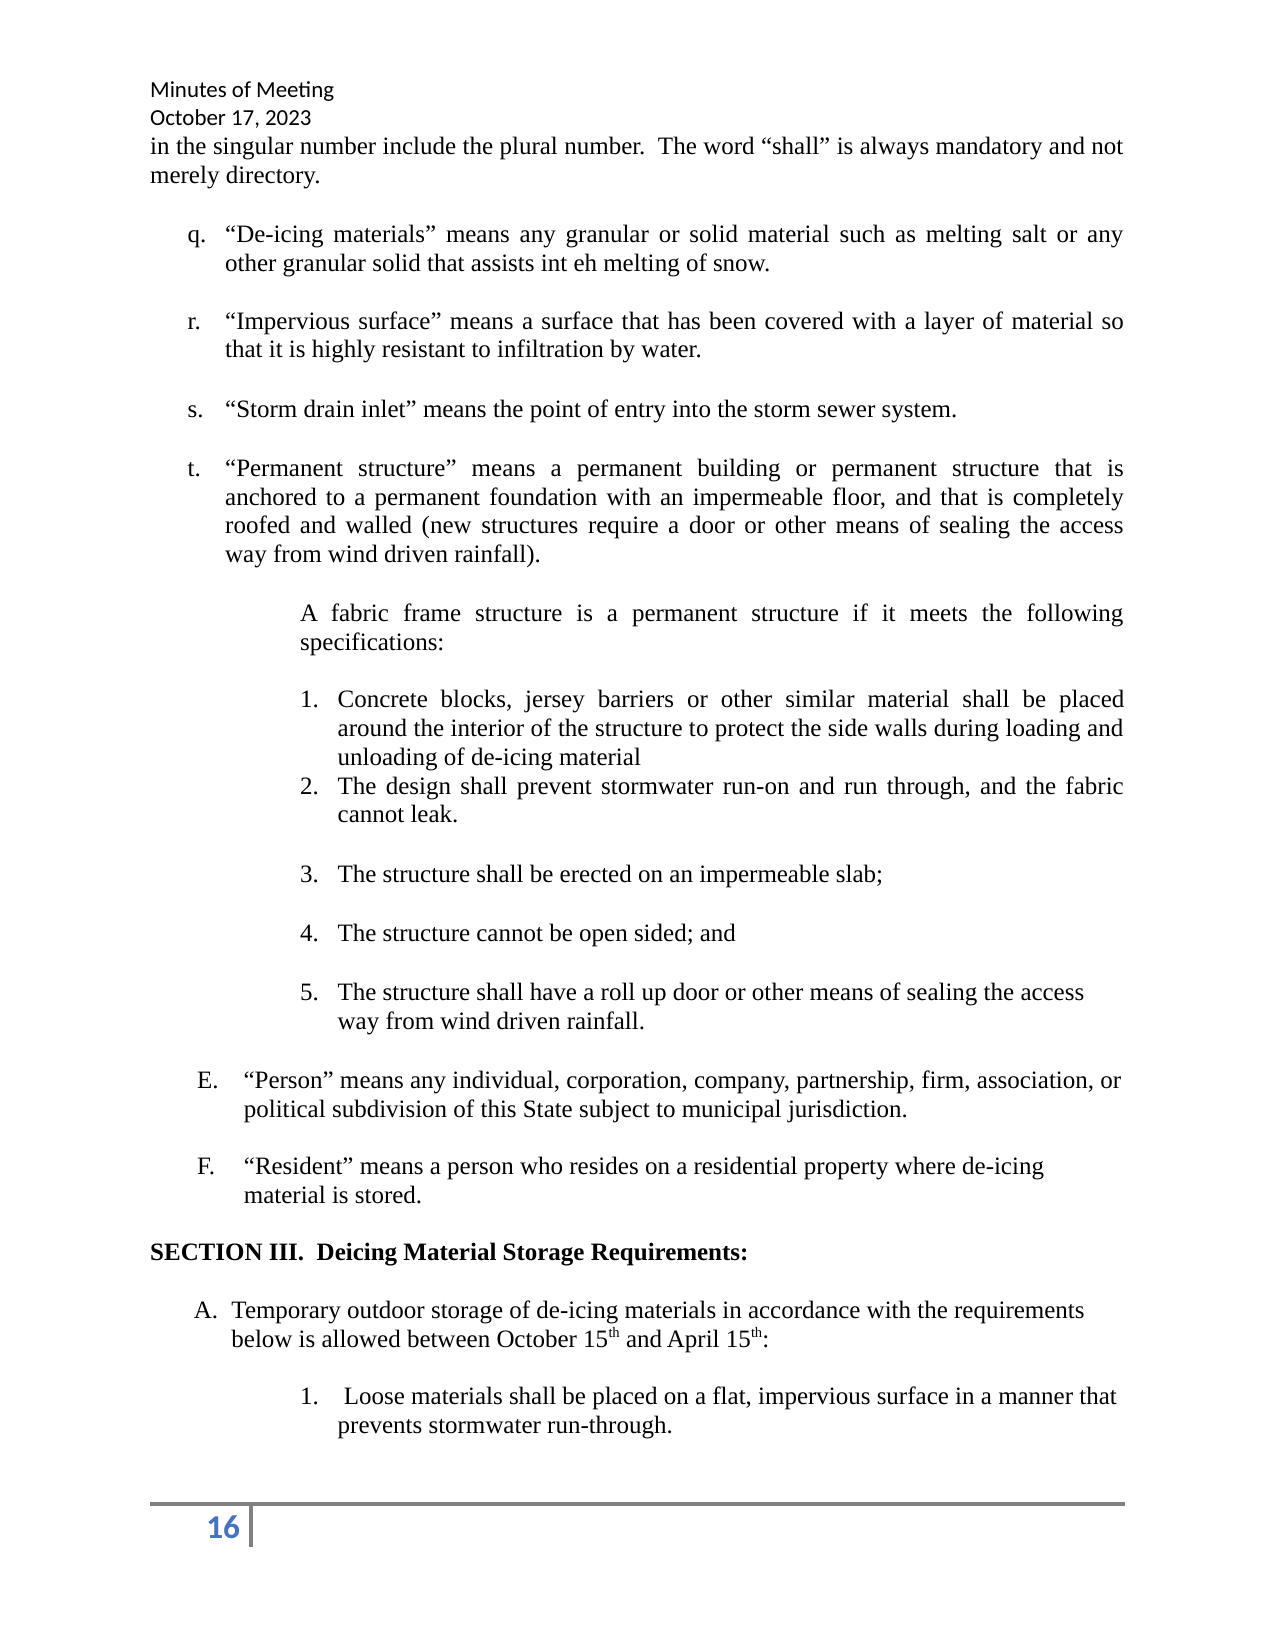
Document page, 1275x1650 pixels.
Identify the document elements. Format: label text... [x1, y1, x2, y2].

list The structure shall be erected on an impermeable slab; [300, 859, 1125, 887]
list The design shall prevent stormwater run-on and run through, and the fabric cannot leak. [300, 771, 1125, 828]
list “Permanent structure” means a permanent building or permanent structure that is anchored to a permanent foundation with an impermeable floor, and that is completely roofed and walled (new structures require a door or other means of sealing the access way from wind driven rainfall). [187, 453, 1125, 568]
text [150, 131, 1125, 188]
list “Storm drain inlet” means the point of entry into the storm sewer system. [187, 394, 1125, 422]
list “Impervious surface” means a surface that has been covered with a layer of material so that it is highly resistant to infiltration by water. [187, 306, 1125, 363]
text F. “Resident” means a person who resides on a residential property where de-icing material is stored. [197, 1151, 1125, 1209]
list Concrete blocks, jersey barriers or other similar material shall be placed around the interior of the structure to protect the side walls during loading and unloading of de-icing material [300, 684, 1125, 771]
text A fabric frame structure is a permanent structure if it meets the following specifications: [300, 598, 1125, 656]
list The structure cannot be open sided; and [300, 918, 1125, 947]
text SECTION III. Deicing Material Storage Requirements: [150, 1237, 1125, 1266]
text E. “Person” means any individual, corporation, company, partnership, firm, association, or political subdivision of this State subject to municipal jurisdiction. [197, 1065, 1125, 1122]
list The structure shall have a roll up door or other means of sealing the access way from wind driven rainfall. [300, 977, 1125, 1034]
list Loose materials shall be placed on a flat, impervious surface in a manner that prevents stormwater run-through. [300, 1381, 1125, 1439]
list “De-icing materials” means any granular or solid material such as melting salt or any other granular solid that assists int eh melting of snow. [187, 219, 1125, 277]
list Temporary outdoor storage of de-icing materials in accordance with the requirements below is allowed between October 15th and April 15th: [194, 1295, 1125, 1352]
